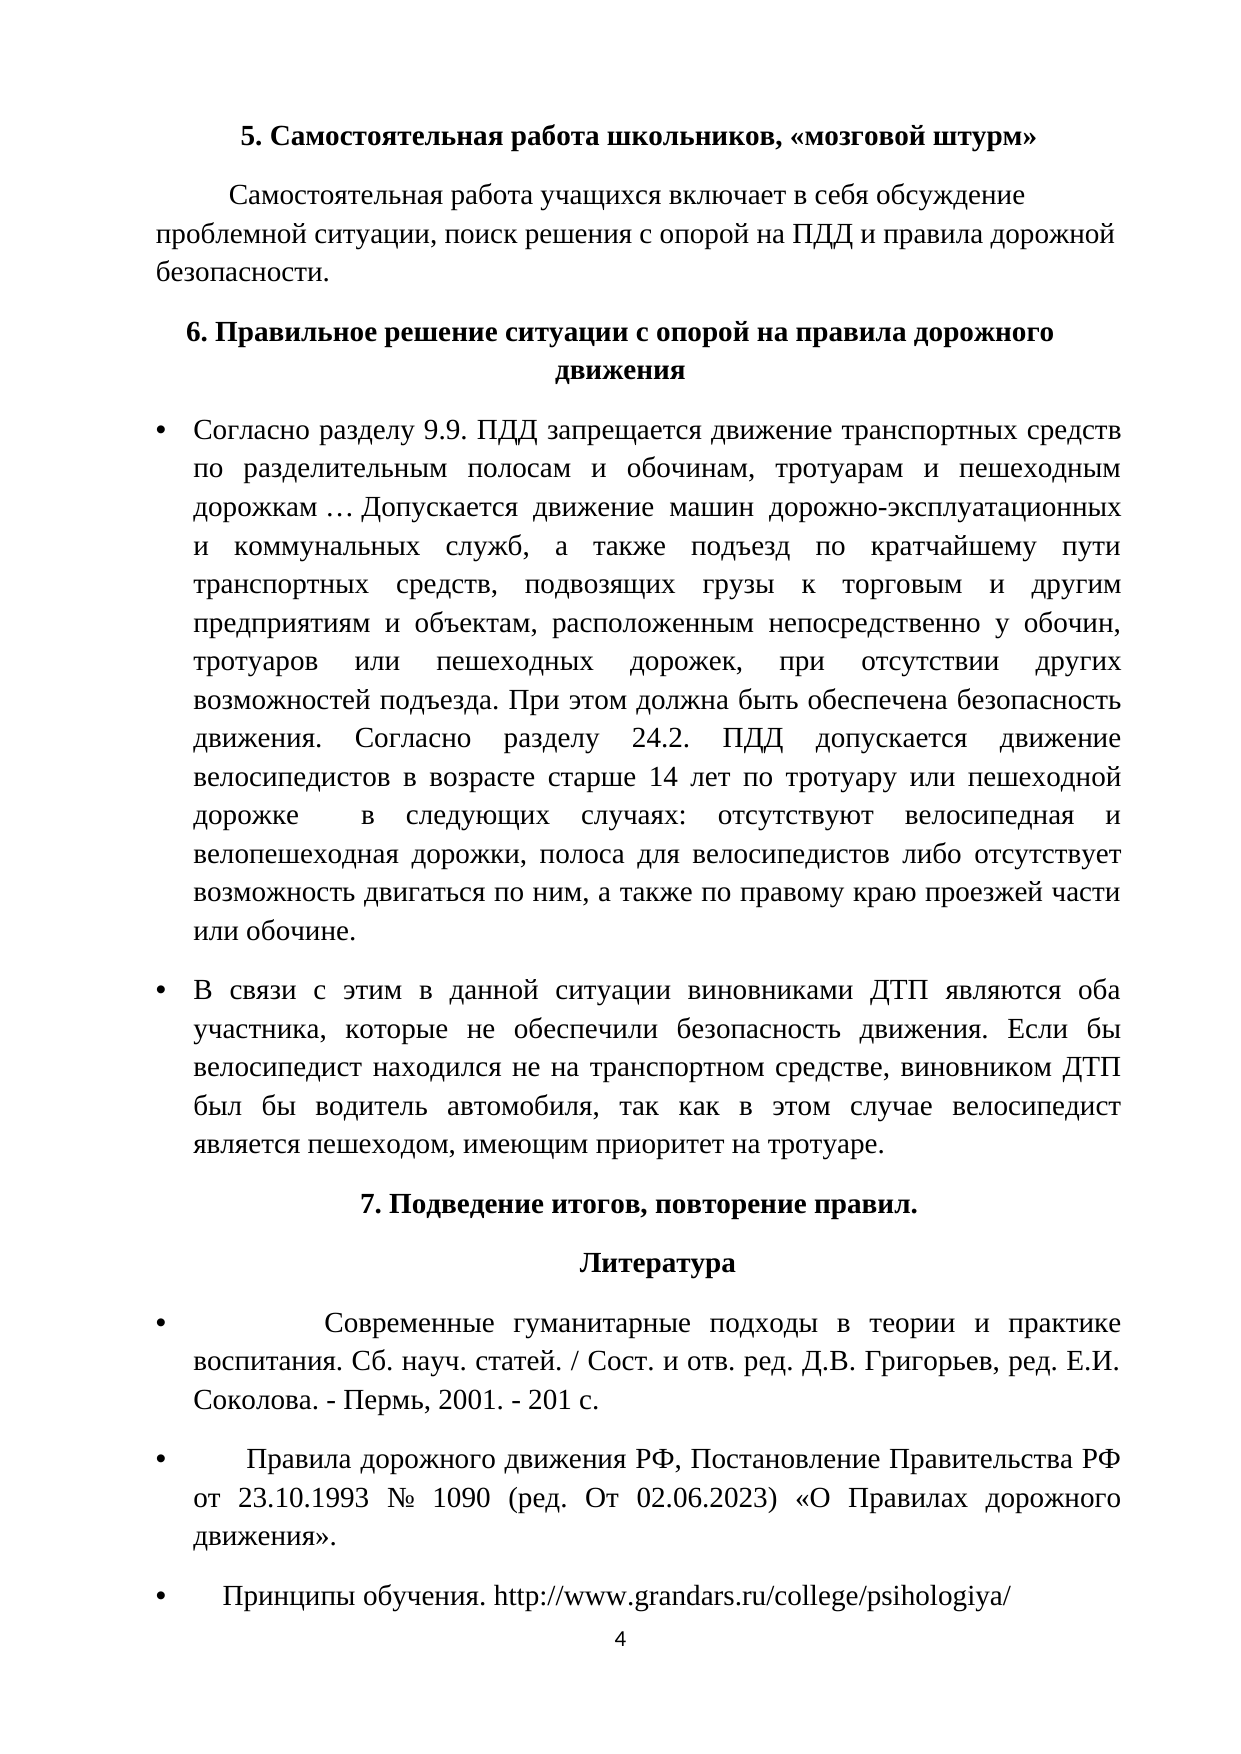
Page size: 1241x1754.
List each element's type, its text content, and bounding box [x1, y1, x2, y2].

text 5. Самостоятельная работа школьников, «мозговой штурм» [156, 118, 1122, 152]
list Правила дорожного движения РФ, Постановление Правительства РФ от 23.10.1993 № 1090 (ред. От 02.06.2023) «О Правилах дорожного движения». [156, 1441, 1122, 1552]
list Современные гуманитарные подходы в теории и практике воспитания. Сб. науч. статей. / Сост. и отв. ред. Д.В. Григорьев, ред. Е.И. Соколова. - Пермь, 2001. - 201 с. [156, 1305, 1122, 1416]
text 6. Правильное решение ситуации с опорой на правила дорожного движения [118, 314, 1122, 386]
list В связи с этим в данной ситуации виновниками ДТП являются оба участника, которые не обеспечили безопасность движения. Если бы велосипедист находился не на транспортном средстве, виновником ДТП был бы водитель автомобиля, так как в этом случае велосипедист является пешеходом, имеющим приоритет на тротуаре. [156, 972, 1122, 1160]
text 7. Подведение итогов, повторение правил. [156, 1186, 1122, 1219]
list Принципы обучения. http://www.grandars.ru/college/psihologiya/ [156, 1578, 1122, 1612]
text Самостоятельная работа учащихся включает в себя обсуждение проблемной ситуации, поиск решения с опорой на ПДД и правила дорожной безопасности. [156, 177, 1122, 288]
list Согласно разделу 9.9. ПДД запрещается движение транспортных средств по разделительным полосам и обочинам, тротуарам и пешеходным дорожкам … Допускается движение машин дорожно-эксплуатационных и коммунальных служб, а также подъезд по кратчайшему пути транспортных средств, подвозящих грузы к торговым и другим предприятиям и объектам, расположенным непосредственно у обочин, тротуаров или пешеходных дорожек, при отсутствии других возможностей подъезда. При этом должна быть обеспечена безопасность движения. Согласно разделу 24.2. ПДД допускается движение велосипедистов в возрасте старше 14 лет по тротуару или пешеходной дорожке в следующих случаях: отсутствуют велосипедная и велопешеходная дорожки, полоса для велосипедистов либо отсутствует возможность двигаться по ним, а также по правому краю проезжей части или обочине. [156, 412, 1122, 947]
text Литература [193, 1245, 1122, 1279]
